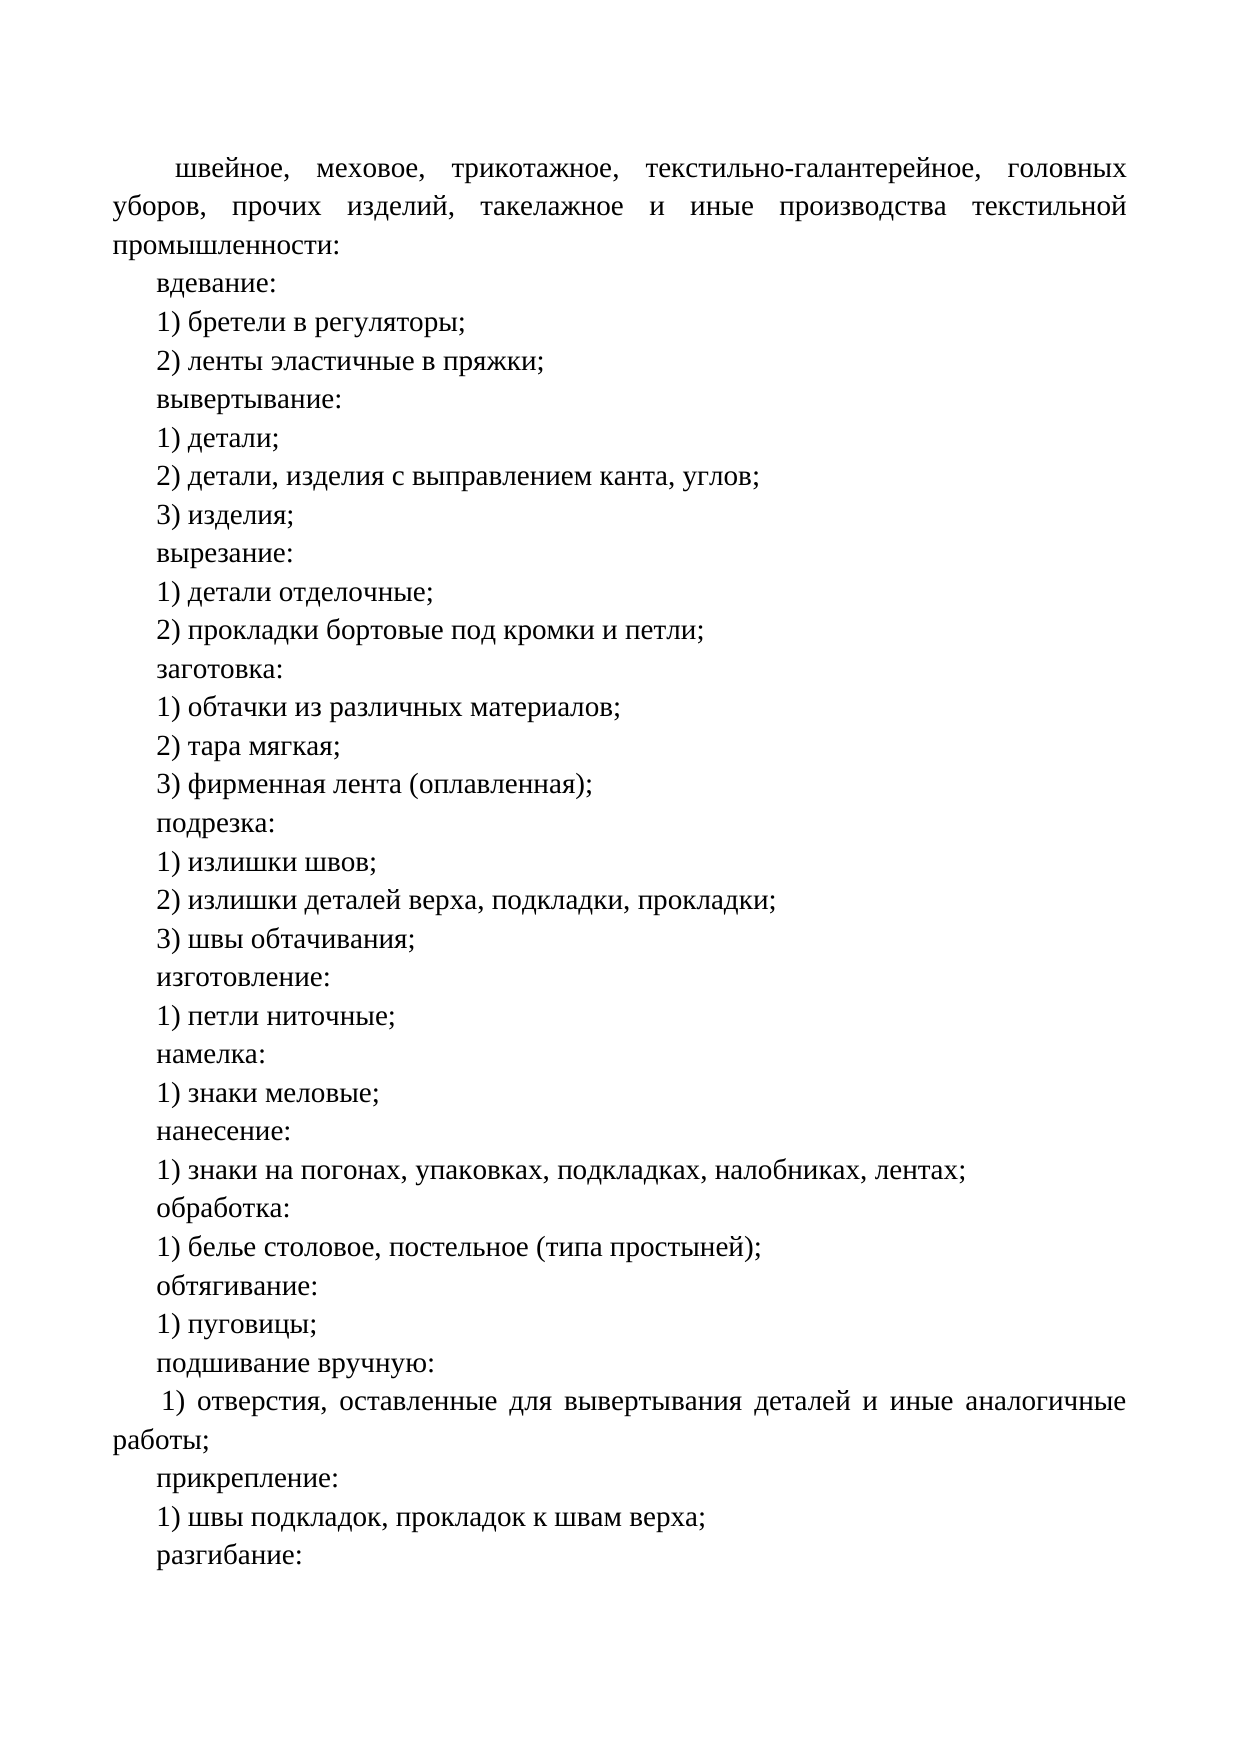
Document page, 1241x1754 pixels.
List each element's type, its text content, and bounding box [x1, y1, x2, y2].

text прикрепление: [112, 1460, 1128, 1494]
text 1) знаки на погонах, упаковках, подкладках, налобниках, лентах; [112, 1152, 1128, 1186]
text обработка: [112, 1191, 1128, 1224]
text 3) изделия; [112, 497, 1128, 530]
text 1) обтачки из различных материалов; [112, 689, 1128, 723]
text вырезание: [112, 535, 1128, 569]
text обтягивание: [112, 1268, 1128, 1301]
text вдевание: [112, 266, 1128, 299]
text 1) белье столовое, постельное (типа простыней); [112, 1229, 1128, 1263]
text вывертывание: [112, 381, 1128, 415]
text 1) бретели в регуляторы; [112, 304, 1128, 338]
text 2) прокладки бортовые под кромки и петли; [112, 612, 1128, 646]
text разгибание: [112, 1537, 1128, 1571]
text 3) швы обтачивания; [112, 921, 1128, 954]
text швейное, меховое, трикотажное, текстильно-галантерейное, головных уборов, прочих изделий, такелажное и иные производства текстильной промышленности: [112, 150, 1128, 261]
text нанесение: [112, 1113, 1128, 1147]
text 1) излишки швов; [112, 844, 1128, 877]
text 1) швы подкладок, прокладок к швам верха; [112, 1499, 1128, 1532]
text подшивание вручную: [112, 1345, 1128, 1378]
text 3) фирменная лента (оплавленная); [112, 767, 1128, 800]
text 2) детали, изделия с выправлением канта, углов; [112, 458, 1128, 492]
text 2) ленты эластичные в пряжки; [112, 343, 1128, 376]
text 1) детали; [112, 420, 1128, 453]
text подрезка: [112, 805, 1128, 839]
text изготовление: [112, 959, 1128, 993]
text 2) излишки деталей верха, подкладки, прокладки; [112, 882, 1128, 916]
text намелка: [112, 1036, 1128, 1070]
text 1) петли ниточные; [112, 998, 1128, 1031]
text 1) отверстия, оставленные для вывертывания деталей и иные аналогичные работы; [112, 1383, 1128, 1455]
text заготовка: [112, 651, 1128, 684]
text 1) детали отделочные; [112, 574, 1128, 607]
text 1) пуговицы; [112, 1306, 1128, 1340]
text 1) знаки меловые; [112, 1075, 1128, 1108]
text 2) тара мягкая; [112, 728, 1128, 762]
